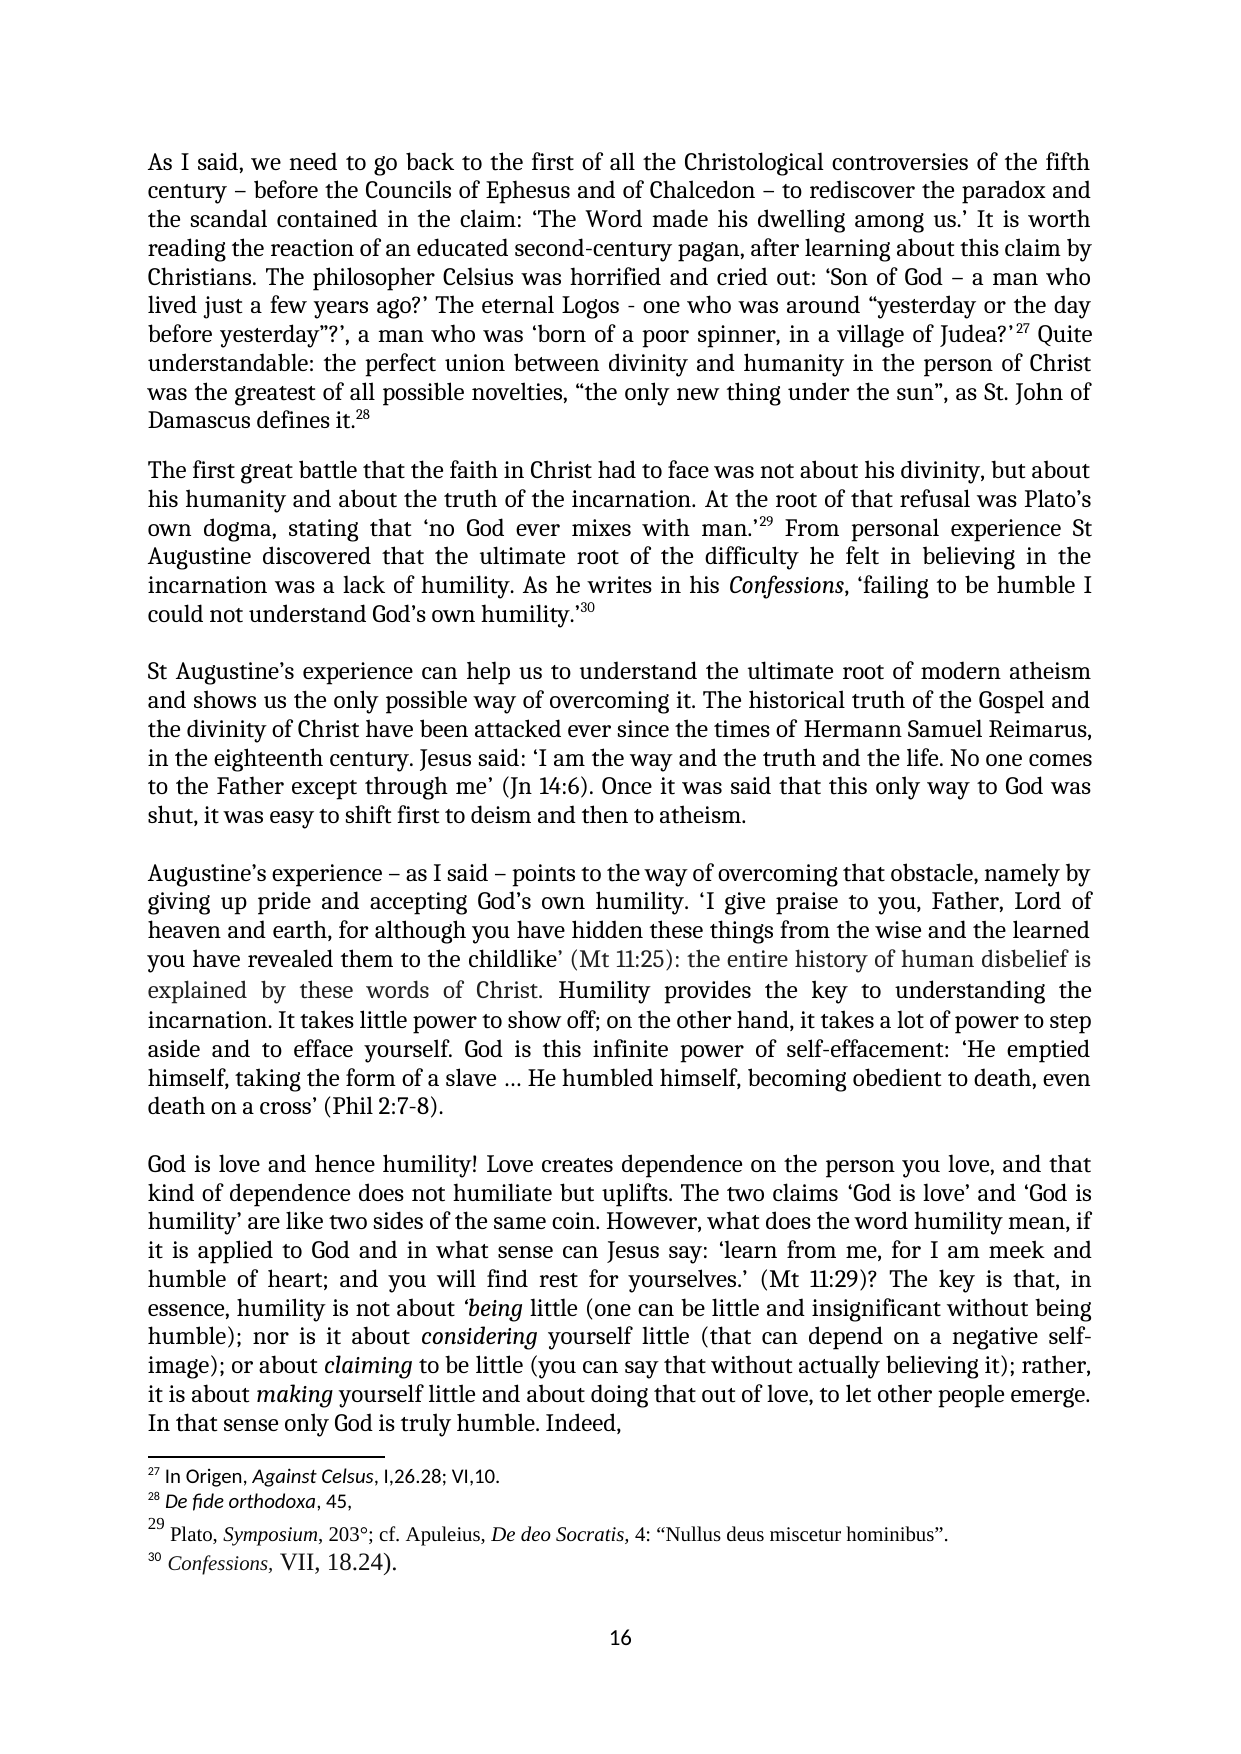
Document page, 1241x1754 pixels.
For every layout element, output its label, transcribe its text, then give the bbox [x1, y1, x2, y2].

text Augustine’s experience – as I said – points to the way of overcoming that obstacle, namely by giving up pride and accepting God’s own humility. ‘I give praise to you, Father, Lord of heaven and earth, for although you have hidden these things from the wise and the learned you have revealed them to the childlike’ (Mt 11:25): the entire history of human disbelief is explained by these words of Christ. Humility provides the key to understanding the incarnation. It takes little power to show off; on the other hand, it takes a lot of power to step aside and to efface yourself. God is this infinite power of self-effacement: ‘He emptied himself, taking the form of a slave … He humbled himself, becoming obedient to death, even death on a cross’ (Phil 2:7-8). [148, 858, 1092, 916]
text God is love and hence humility! Love creates dependence on the person you love, and that kind of dependence does not humiliate but uplifts. The two claims ‘God is love’ and ‘God is humility’ are like two sides of the same coin. However, what does the word humility mean, if it is applied to God and in what sense can Jesus say: ‘learn from me, for I am meek and humble of heart; and you will find rest for yourselves.’ (Mt 11:29)? The key is that, in essence, humility is not about ‘being little (one can be little and insignificant without being humble); nor is it about considering yourself little (that can depend on a negative self-image); or about claiming to be little (you can say that without actually believing it); rather, it is about making yourself little and about doing that out of love, to let other people emerge. In that sense only God is truly humble. Indeed, [148, 1150, 1092, 1207]
text St Augustine’s experience can help us to understand the ultimate root of modern atheism and shows us the only possible way of overcoming it. The historical truth of the Gospel and the divinity of Christ have been attacked ever since the times of Hermann Samuel Reimarus, in the eighteenth century. Jesus said: ‘I am the way and the truth and the life. No one comes to the Father except through me’ (Jn 14:6). Once it was said that this only way to God was shut, it was easy to shift first to deism and then to atheism. [148, 657, 1092, 830]
text Augustine’s experience – as I said – points to the way of overcoming that obstacle, namely by giving up pride and accepting God’s own humility. ‘I give praise to you, Father, Lord of heaven and earth, for although you have hidden these things from the wise and the learned you have revealed them to the childlike’ (Mt 11:25): the entire history of human disbelief is explained by these words of Christ. Humility provides the key to understanding the incarnation. It takes little power to show off; on the other hand, it takes a lot of power to step aside and to efface yourself. God is this infinite power of self-effacement: ‘He emptied himself, taking the form of a slave … He humbled himself, becoming obedient to death, even death on a cross’ (Phil 2:7-8). [148, 973, 1092, 1121]
text The first great battle that the faith in Christ had to face was not about his divinity, but about his humanity and about the truth of the incarnation. At the root of that refusal was Plato’s own dogma, stating that ‘no God ever mixes with man.’ From personal experience St Augustine discovered that the ultimate root of the difficulty he felt in believing in the incarnation was a lack of humility. As he writes in his Confessions, ‘failing to be humble I could not understand God’s own humility.’ [148, 456, 1092, 628]
text As I said, we need to go back to the first of all the Christological controversies of the fifth century – before the Councils of Ephesus and of Chalcedon – to rediscover the paradox and the scandal contained in the claim: ‘The Word made his dwelling among us.’ It is worth reading the reaction of an educated second-century pagan, after learning about this claim by Christians. The philosopher Celsius was horrified and cried out: ‘Son of God – a man who lived just a few years ago?’ The eternal Logos - one who was around “yesterday or the day before yesterday”?’, a man who was ‘born of a poor spinner, in a village of Judea?’ Quite understandable: the perfect union between divinity and humanity in the person of Christ was the greatest of all possible novelties, “the only new thing under the sun”, as St. John of Damascus defines it. [148, 148, 1092, 435]
